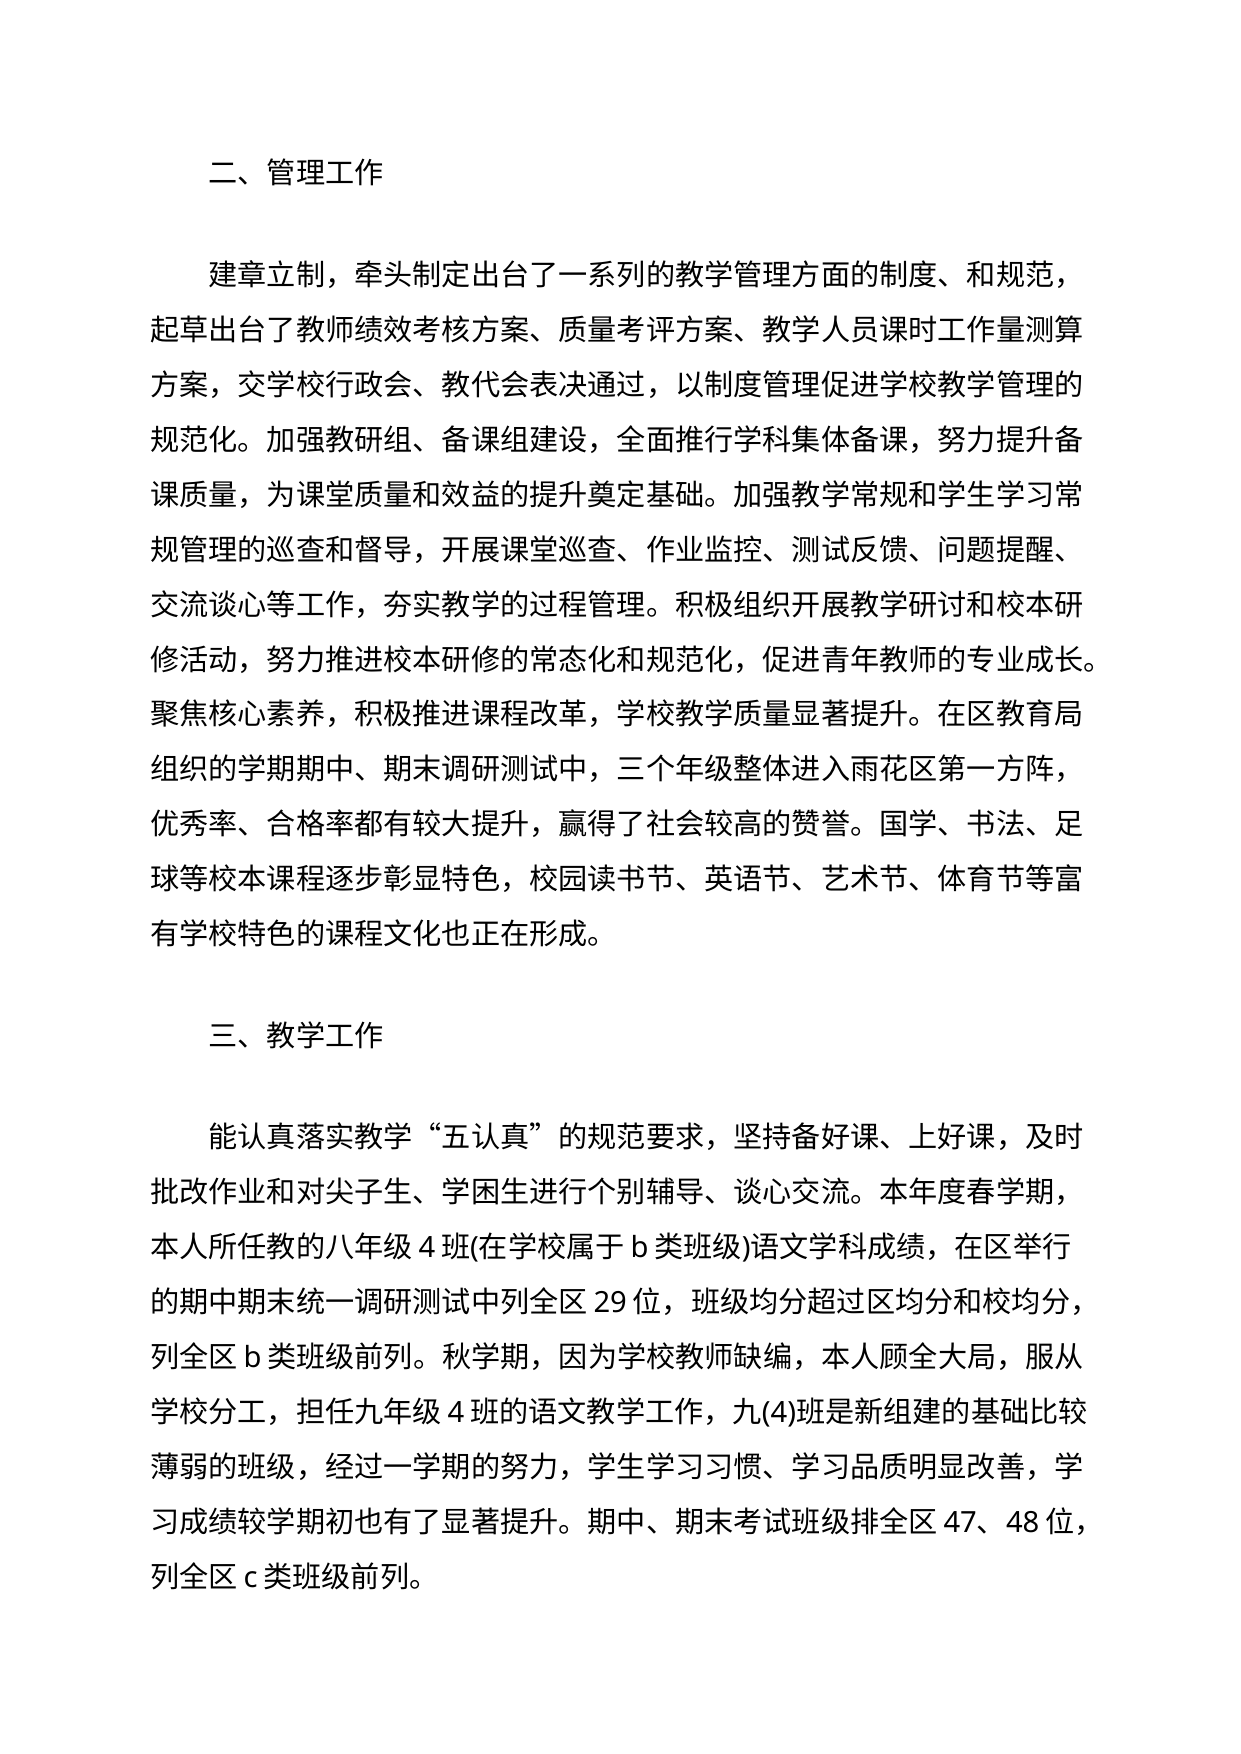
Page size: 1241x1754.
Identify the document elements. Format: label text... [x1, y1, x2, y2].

text 二、管理工作 [150, 150, 1090, 192]
text 三、教学工作 [150, 1012, 1090, 1054]
text 建章立制，牵头制定出台了一系列的教学管理方面的制度、和规范，起草出台了教师绩效考核方案、质量考评方案、教学人员课时工作量测算方案，交学校行政会、教代会表决通过，以制度管理促进学校教学管理的规范化。加强教研组、备课组建设，全面推行学科集体备课，努力提升备课质量，为课堂质量和效益的提升奠定基础。加强教学常规和学生学习常规管理的巡查和督导，开展课堂巡查、作业监控、测试反馈、问题提醒、交流谈心等工作，夯实教学的过程管理。积极组织开展教学研讨和校本研修活动，努力推进校本研修的常态化和规范化，促进青年教师的专业成长。聚焦核心素养，积极推进课程改革，学校教学质量显著提升。在区教育局组织的学期期中、期末调研测试中，三个年级整体进入雨花区第一方阵，优秀率、合格率都有较大提升，赢得了社会较高的赞誉。国学、书法、足球等校本课程逐步彰显特色，校园读书节、英语节、艺术节、体育节等富有学校特色的课程文化也正在形成。 [150, 252, 1090, 953]
text 能认真落实教学“五认真”的规范要求，坚持备好课、上好课，及时批改作业和对尖子生、学困生进行个别辅导、谈心交流。本年度春学期，本人所任教的八年级4班(在学校属于b类班级)语文学科成绩，在区举行的期中期末统一调研测试中列全区29位，班级均分超过区均分和校均分，列全区b类班级前列。秋学期，因为学校教师缺编，本人顾全大局，服从学校分工，担任九年级4班的语文教学工作，九(4)班是新组建的基础比较薄弱的班级，经过一学期的努力，学生学习习惯、学习品质明显改善，学习成绩较学期初也有了显著提升。期中、期末考试班级排全区47、48位，列全区c类班级前列。 [150, 1114, 1090, 1596]
